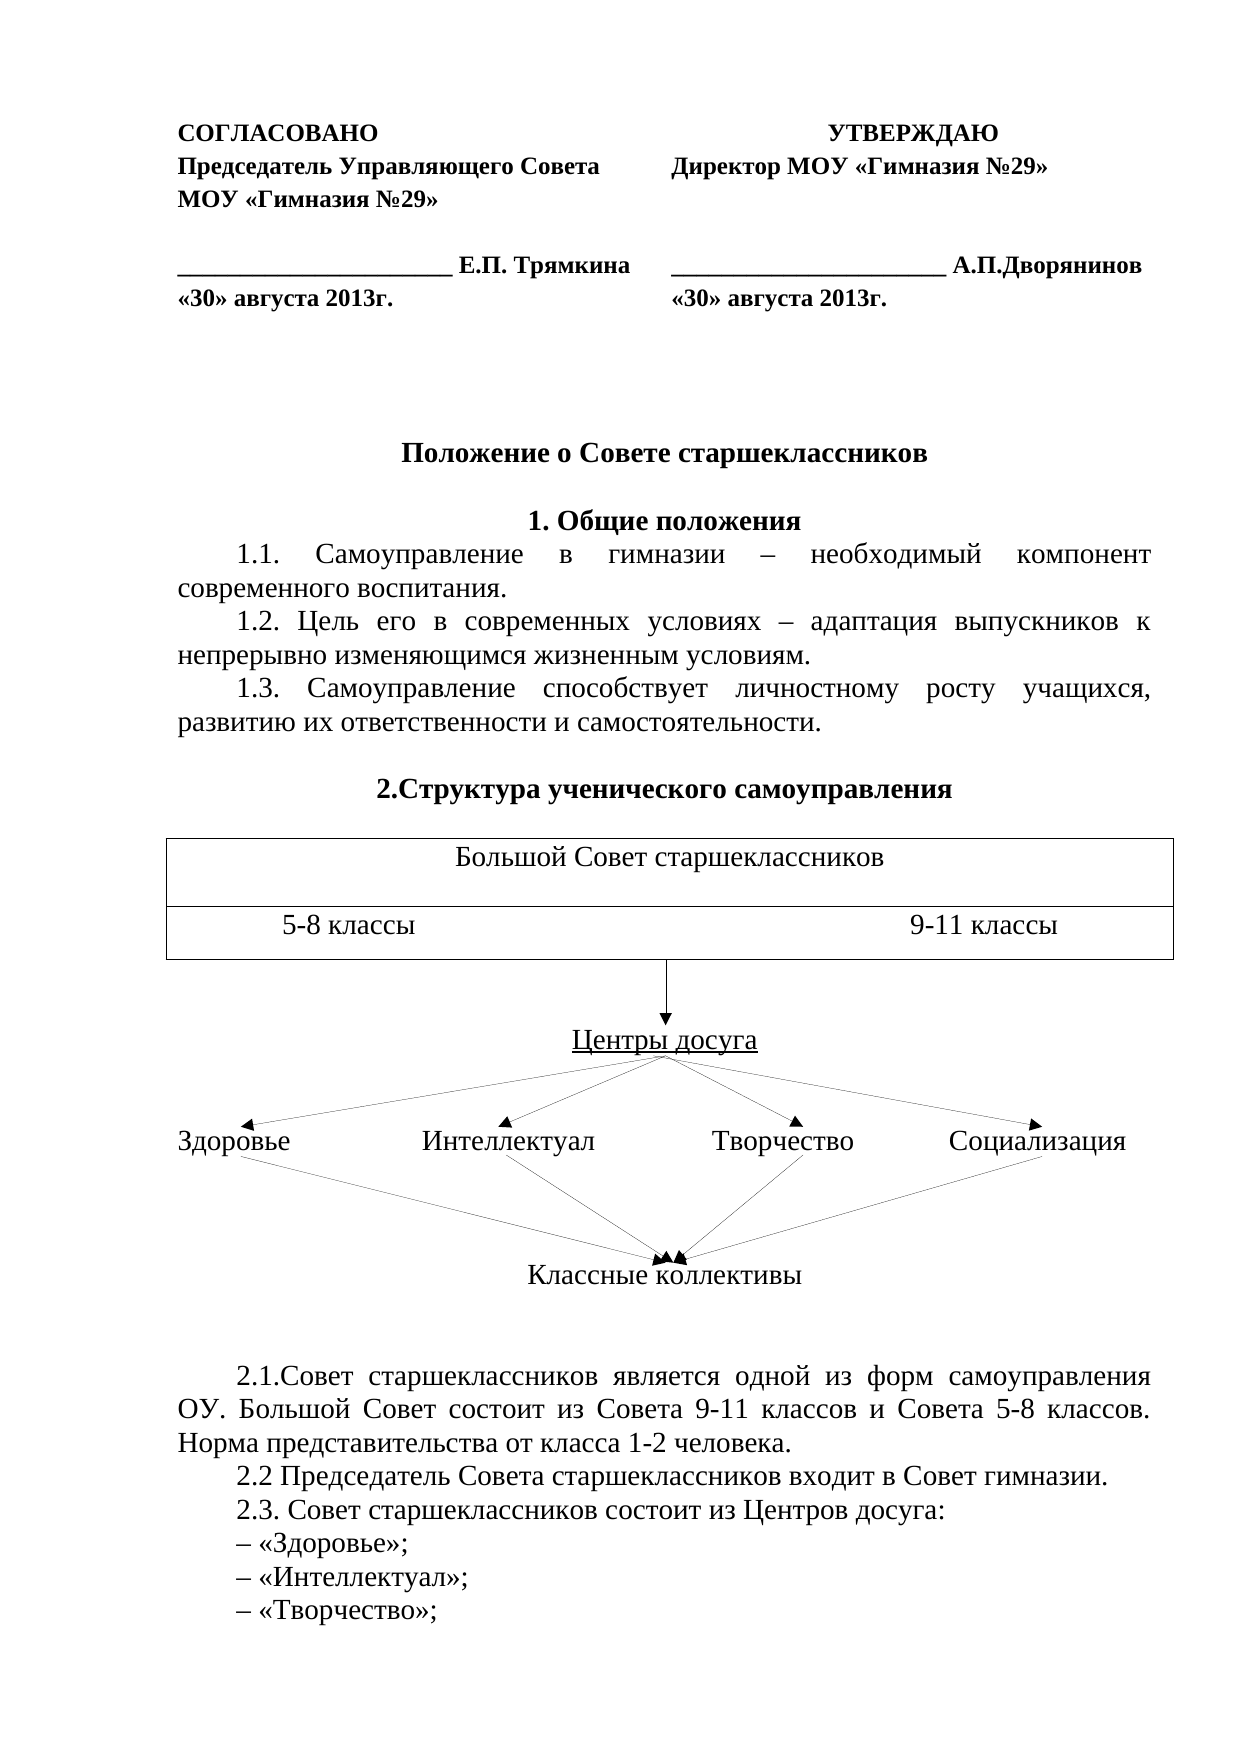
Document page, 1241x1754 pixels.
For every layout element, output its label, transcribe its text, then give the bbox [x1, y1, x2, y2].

text 1. Общие положения [177, 503, 1152, 536]
text 2.1.Совет старшеклассников является одной из форм самоуправления ОУ. Большой Совет состоит из Совета 9-11 классов и Совета 5-8 классов. Норма представительства от класса 1-2 человека. [177, 1358, 1152, 1458]
table_header Большой Совет старшеклассников [167, 839, 1173, 906]
text 2.Структура ученического самоуправления [177, 771, 1152, 804]
text Классные коллективы [177, 1257, 1152, 1291]
text 1.2. Цель его в современных условиях – адаптация выпускников к непрерывно изменяющимся жизненным условиям. [177, 603, 1152, 670]
text 1.3. Самоуправление способствует личностному росту учащихся, развитию их ответственности и самостоятельности. [177, 670, 1152, 737]
text – «Творчество»; [177, 1592, 1152, 1626]
text Положение о Совете старшеклассников [177, 436, 1152, 469]
text 1.1. Самоуправление в гимназии – необходимый компонент современного воспитания. [177, 536, 1152, 603]
text 2.2 Председатель Совета старшеклассников входит в Совет гимназии. [177, 1458, 1152, 1492]
table_header СОГЛАСОВАНО Председатель Управляющего Совета МОУ «Гимназия №29» ______________________ Е.П. Трямкина «30» августа 2013г. [177, 118, 671, 349]
text – «Интеллектуал»; [177, 1559, 1152, 1592]
table_header УТВЕРЖДАЮ Директор МОУ «Гимназия №29» ______________________ А.П.Дворянинов «30» августа 2013г. [671, 118, 1155, 349]
table_cell 5-8 классы 9-11 классы [167, 907, 1173, 959]
text Здоровье Интеллектуал Творчество Социализация [177, 1123, 1152, 1156]
text Центры досуга [177, 1022, 1152, 1056]
text – «Здоровье»; [177, 1525, 1152, 1559]
text 2.3. Совет старшеклассников состоит из Центров досуга: [177, 1492, 1152, 1525]
